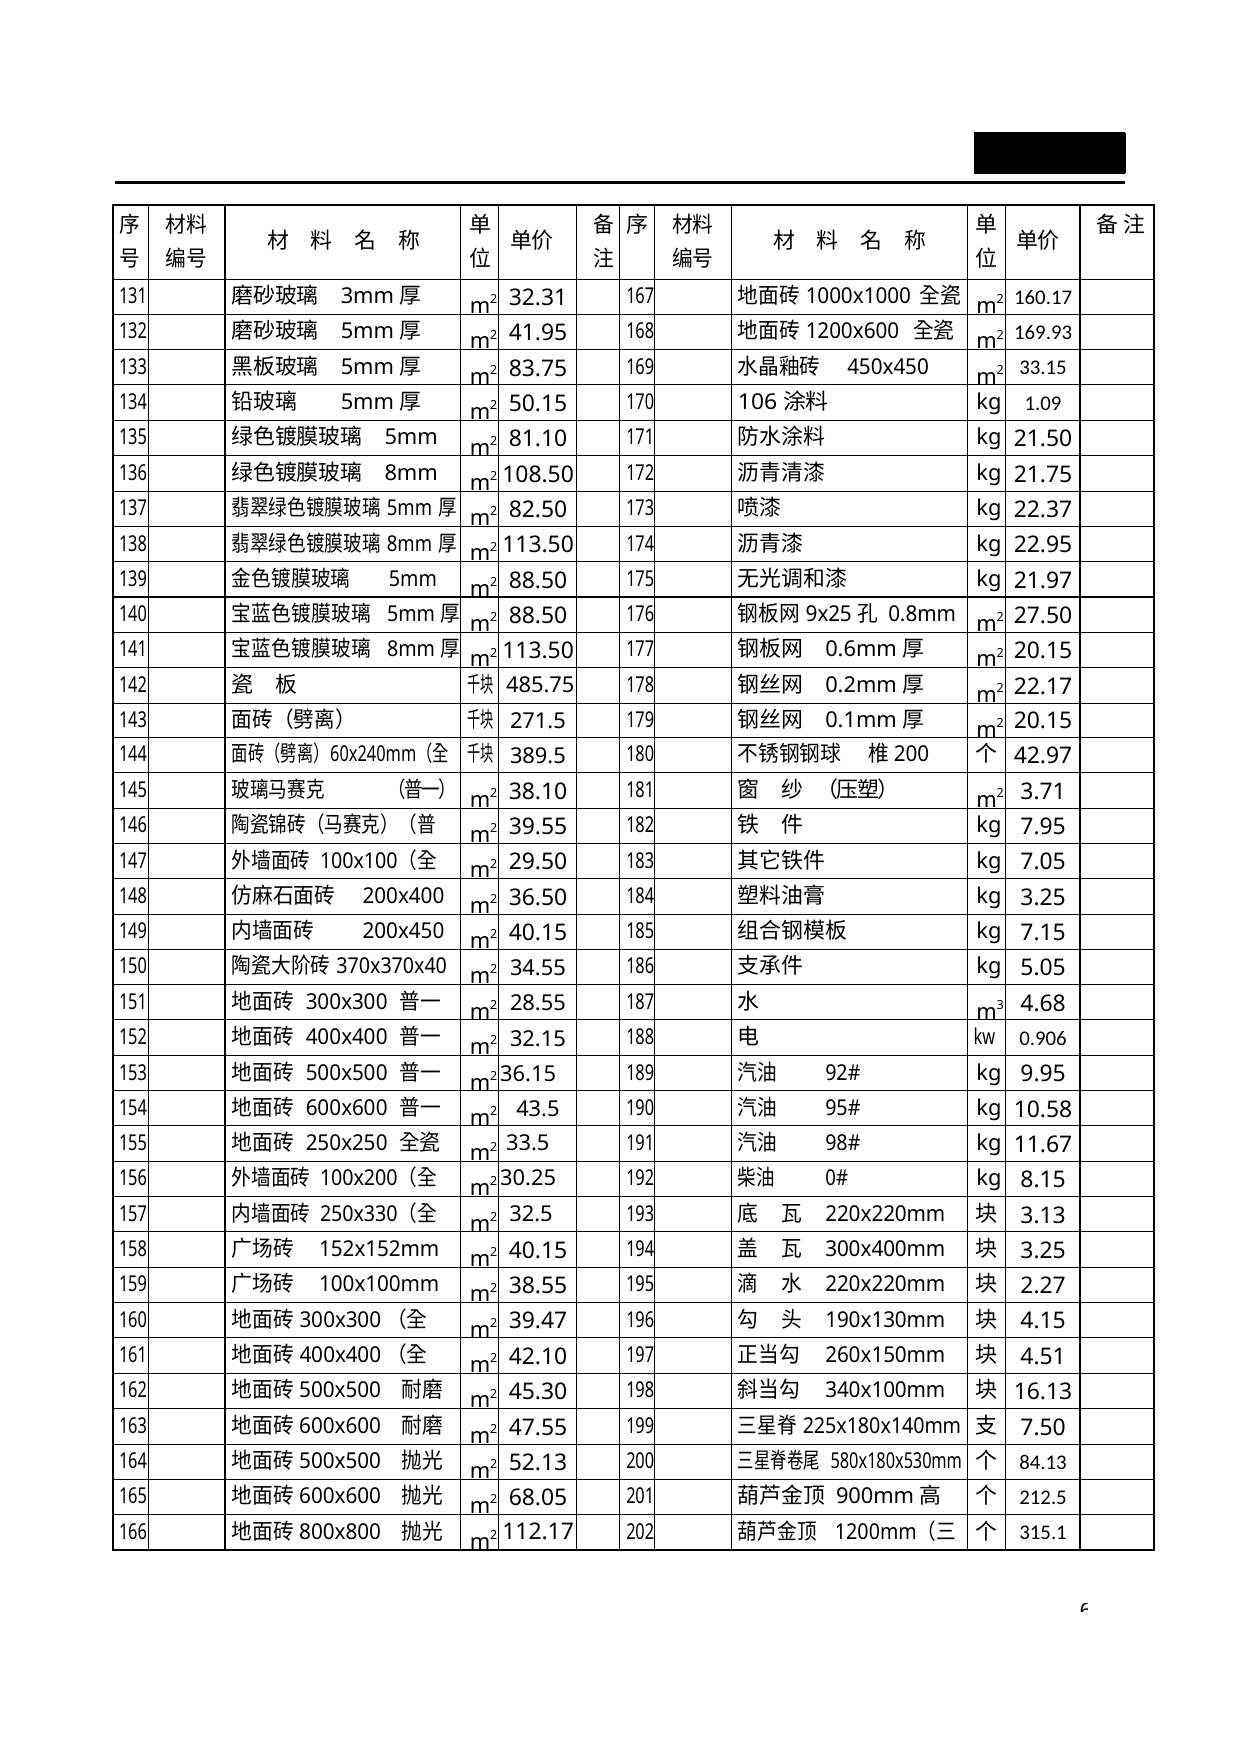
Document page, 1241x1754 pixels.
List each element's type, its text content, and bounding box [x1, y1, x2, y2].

table_cell 钢板网 9x25 孔 0.8mm 厚 [732, 598, 967, 632]
table_cell 地面砖 800x800 抛光 [226, 1515, 460, 1549]
table_cell 塑料油膏 [732, 879, 967, 913]
table_cell 汽油 98# [732, 1126, 967, 1161]
table_cell 143 [114, 704, 148, 737]
table_cell [577, 1232, 619, 1267]
table_cell m2 [461, 1020, 498, 1055]
table_cell 柴油 0# [732, 1162, 967, 1196]
table_cell kg [968, 1056, 1005, 1090]
table_cell 33.15 [1006, 350, 1079, 384]
table_cell 154 [114, 1091, 148, 1125]
table_cell [655, 633, 731, 667]
table_cell 21.97 [1006, 562, 1079, 596]
table_cell 149 [114, 915, 148, 949]
table_cell 36.50 [499, 879, 576, 913]
table_cell [577, 1409, 619, 1443]
table_cell 7.15 [1006, 915, 1079, 949]
table_cell [577, 668, 619, 702]
table_cell 广场砖 152x152mm [226, 1232, 460, 1267]
table_cell 271.5 [499, 704, 576, 737]
table_cell 3.13 [1006, 1197, 1079, 1231]
table_cell 45.30 [499, 1374, 576, 1408]
table_cell 134 [114, 385, 148, 420]
table_cell 112.177 [499, 1515, 576, 1549]
table_cell [577, 844, 619, 878]
table_cell m2 [968, 633, 1005, 667]
table_cell 158 [114, 1232, 148, 1267]
table_cell [149, 844, 224, 878]
table_cell [149, 1197, 224, 1231]
table_cell [655, 1480, 731, 1514]
table_cell 38.10 [499, 773, 576, 807]
table_cell 173 [620, 492, 654, 526]
table_header 序 号 [620, 206, 654, 278]
table_cell 葫芦金顶 1200mm（三节） [732, 1515, 967, 1549]
table_cell 面砖（劈离）60x240mm（全瓷） [226, 738, 460, 772]
table_cell kg [968, 879, 1005, 913]
table_header 单价 [1006, 206, 1079, 278]
table_cell [655, 1197, 731, 1231]
table_cell m2 [461, 1162, 498, 1196]
table_cell m2 [461, 1374, 498, 1408]
table_cell 52.13 [499, 1445, 576, 1479]
table_cell kg [968, 1126, 1005, 1161]
table_cell 葫芦金顶 900mm 高 [732, 1480, 967, 1514]
table_cell 27.50 [1006, 598, 1079, 632]
table_cell [1081, 809, 1153, 843]
table_cell 113.50 [499, 527, 576, 561]
table_cell [655, 1232, 731, 1267]
table_cell kg [968, 915, 1005, 949]
table_cell [577, 350, 619, 384]
table_cell 宝蓝色镀膜玻璃 8mm 厚 [226, 633, 460, 667]
table_cell [149, 950, 224, 984]
table_cell 地面砖 300x300 （全瓷） [226, 1303, 460, 1337]
table_cell [577, 1374, 619, 1408]
table_cell [1081, 773, 1153, 807]
table_header 单 位 [968, 206, 1005, 278]
table_cell 水 [732, 985, 967, 1019]
table_cell 铅玻璃 5mm 厚 [226, 385, 460, 420]
table_cell 三星脊卷尾 580x180x530mm [732, 1445, 967, 1479]
table_cell [577, 915, 619, 949]
table_cell 30.25 [499, 1162, 576, 1196]
table_cell [655, 280, 731, 313]
table_cell m2 [461, 1480, 498, 1514]
table_cell 166 [114, 1515, 148, 1549]
table_cell 47.55 [499, 1409, 576, 1443]
table_cell 三星脊 225x180x140mm [732, 1409, 967, 1443]
table_cell m2 [461, 915, 498, 949]
table_cell 块 [968, 1374, 1005, 1408]
table_cell 5.05 [1006, 950, 1079, 984]
table_cell [1081, 385, 1153, 420]
table_cell m2 [461, 350, 498, 384]
table_cell 137 [114, 492, 148, 526]
table_cell [577, 809, 619, 843]
table_cell kg [968, 562, 1005, 596]
table_cell [655, 350, 731, 384]
table_cell 186 [620, 950, 654, 984]
table_cell 146 [114, 809, 148, 843]
table_cell 188 [620, 1020, 654, 1055]
table_cell [1081, 1374, 1153, 1408]
table_cell [149, 350, 224, 384]
table_cell m2 [968, 280, 1005, 313]
table_cell [149, 527, 224, 561]
table_cell 20.15 [1006, 704, 1079, 737]
table_cell 地面砖 500x500 耐磨 [226, 1374, 460, 1408]
table_cell 84.13 [1006, 1445, 1079, 1479]
table_cell 160 [114, 1303, 148, 1337]
table_header 材 料 名 称 [732, 206, 967, 278]
table_header 材料 编号 [149, 206, 224, 278]
table_cell 41.95 [499, 315, 576, 349]
table_cell 电 [732, 1020, 967, 1055]
table_cell 315.1 [1006, 1515, 1079, 1549]
table_cell kg [968, 527, 1005, 561]
table_cell 钢丝网 0.1mm 厚 [732, 704, 967, 737]
table_cell 地面砖 600x600 普一 [226, 1091, 460, 1125]
table_cell m2 [461, 950, 498, 984]
table_cell 地面砖 400x400 普一 [226, 1020, 460, 1055]
table_cell 43.5 [499, 1091, 576, 1125]
table_header 备 注 [1081, 206, 1153, 278]
table_cell 135 [114, 421, 148, 455]
table_header 备 注 [577, 206, 619, 278]
table_cell 支承件 [732, 950, 967, 984]
table_cell [149, 985, 224, 1019]
table_cell [149, 492, 224, 526]
table_cell [149, 1126, 224, 1161]
table_cell [1081, 1056, 1153, 1090]
table_cell m2 [461, 280, 498, 313]
table_cell kg [968, 421, 1005, 455]
table_cell [1081, 1020, 1153, 1055]
table_cell 139 [114, 562, 148, 596]
table_cell [1081, 1197, 1153, 1231]
table_cell 磨砂玻璃 3mm 厚 [226, 280, 460, 313]
table_cell 163 [114, 1409, 148, 1443]
table_cell m2 [461, 1445, 498, 1479]
table_cell [655, 773, 731, 807]
table_cell m2 [461, 1126, 498, 1161]
table_cell 36.15 [499, 1056, 576, 1090]
table_header 单价 [499, 206, 576, 278]
table_cell [655, 492, 731, 526]
table_cell [655, 562, 731, 596]
table_cell [655, 1515, 731, 1549]
table_cell 22.17 [1006, 668, 1079, 702]
table_cell [577, 527, 619, 561]
table_cell 8.15 [1006, 1162, 1079, 1196]
table_cell 21.75 [1006, 456, 1079, 491]
table_cell 3.25 [1006, 1232, 1079, 1267]
table_cell [1081, 562, 1153, 596]
table_cell [577, 1197, 619, 1231]
table_cell 盖 瓦 300x400mm [732, 1232, 967, 1267]
table_cell 177 [620, 633, 654, 667]
table_cell m2 [461, 315, 498, 349]
table_cell 7.95 [1006, 809, 1079, 843]
table_cell [655, 950, 731, 984]
table_cell [1081, 844, 1153, 878]
table_cell 113.50 [499, 633, 576, 667]
table_cell [577, 1480, 619, 1514]
table_cell [149, 1303, 224, 1337]
table_cell [577, 879, 619, 913]
table_cell [655, 527, 731, 561]
table_cell m2 [461, 879, 498, 913]
table_cell 174 [620, 527, 654, 561]
table_cell [655, 809, 731, 843]
table_cell 磨砂玻璃 5mm 厚 [226, 315, 460, 349]
table_cell 145 [114, 773, 148, 807]
table_cell 2.27 [1006, 1268, 1079, 1302]
table_cell m2 [968, 773, 1005, 807]
table_cell 1.09 [1006, 385, 1079, 420]
table_cell 黑板玻璃 5mm 厚 [226, 350, 460, 384]
table_cell 滴 水 220x220mm [732, 1268, 967, 1302]
table_cell 131 [114, 280, 148, 313]
table_cell 斜当勾 340x100mm [732, 1374, 967, 1408]
table_cell 83.75 [499, 350, 576, 384]
table_cell [1081, 915, 1153, 949]
table_header 材 料 名 称 [226, 206, 460, 278]
table_cell 3.71 [1006, 773, 1079, 807]
table_cell m2 [968, 315, 1005, 349]
table_cell 140 [114, 598, 148, 632]
table_cell [1081, 1409, 1153, 1443]
table_cell [577, 985, 619, 1019]
table_cell [655, 738, 731, 772]
table_cell [655, 1020, 731, 1055]
table_cell 194 [620, 1232, 654, 1267]
table_cell [149, 1056, 224, 1090]
table_cell m2 [461, 1268, 498, 1302]
table_cell 钢丝网 0.2mm 厚 [732, 668, 967, 702]
table_cell 202 [620, 1515, 654, 1549]
table_cell 183 [620, 844, 654, 878]
table_cell 108.50 [499, 456, 576, 491]
table_cell 绿色镀膜玻璃 5mm 厚 [226, 421, 460, 455]
table_cell 169 [620, 350, 654, 384]
table_cell 147 [114, 844, 148, 878]
table_cell 不锈钢钢球 椎200 [732, 738, 967, 772]
table_cell [577, 1091, 619, 1125]
table_cell 33.5 [499, 1126, 576, 1161]
table_cell 外墙面砖 100x100（全瓷） [226, 844, 460, 878]
table_cell 无光调和漆 [732, 562, 967, 596]
table_cell 21.50 [1006, 421, 1079, 455]
table_cell [1081, 633, 1153, 667]
table_cell [1081, 492, 1153, 526]
table_cell 翡翠绿色镀膜玻璃 8mm 厚 [226, 527, 460, 561]
table_cell 防水涂料 [732, 421, 967, 455]
table_cell [1081, 315, 1153, 349]
table_cell 184 [620, 879, 654, 913]
table_cell 151 [114, 985, 148, 1019]
table_cell 仿麻石面砖 200x400 [226, 879, 460, 913]
table_cell 172 [620, 456, 654, 491]
table_cell 10.58 [1006, 1091, 1079, 1125]
table_cell [655, 1091, 731, 1125]
table_cell m2 [461, 385, 498, 420]
table_cell [149, 1409, 224, 1443]
table_cell 42.10 [499, 1338, 576, 1373]
table_cell [577, 598, 619, 632]
table_cell 148 [114, 879, 148, 913]
table_cell [149, 1020, 224, 1055]
table_cell [655, 668, 731, 702]
table_cell kg [968, 456, 1005, 491]
table_cell kg [968, 1091, 1005, 1125]
table_cell kwh [968, 1020, 1005, 1055]
table_cell 88.50 [499, 598, 576, 632]
table_cell 4.68 [1006, 985, 1079, 1019]
table_cell [577, 1303, 619, 1337]
table_cell 铁 件 [732, 809, 967, 843]
table_cell [577, 950, 619, 984]
table_cell m2 [461, 456, 498, 491]
table_cell 内墙面砖 200x450 [226, 915, 460, 949]
table_cell 7.50 [1006, 1409, 1079, 1443]
table_cell [1081, 985, 1153, 1019]
table_cell m2 [461, 1232, 498, 1267]
table_cell 485.75 [499, 668, 576, 702]
table_cell 组合钢模板 [732, 915, 967, 949]
table_cell 翡翠绿色镀膜玻璃 5mm 厚 [226, 492, 460, 526]
table_cell 块 [968, 1303, 1005, 1337]
table_cell 182 [620, 809, 654, 843]
table_cell 窗 纱 （压塑） [732, 773, 967, 807]
table_cell 地面砖 400x400 （全瓷） [226, 1338, 460, 1373]
table_cell [149, 915, 224, 949]
table_cell [655, 1056, 731, 1090]
table_cell 189 [620, 1056, 654, 1090]
table_cell m2 [461, 844, 498, 878]
table_cell kg [968, 809, 1005, 843]
table_cell 32.31 [499, 280, 576, 313]
table_cell 正当勾 260x150mm [732, 1338, 967, 1373]
table_cell 陶瓷大阶砖 370x370x40 [226, 950, 460, 984]
table_cell 195 [620, 1268, 654, 1302]
table_cell 地面砖 500x500 抛光 [226, 1445, 460, 1479]
table_cell [577, 385, 619, 420]
table_cell 钢板网 0.6mm 厚 [732, 633, 967, 667]
table_cell [1081, 668, 1153, 702]
table_cell 9.95 [1006, 1056, 1079, 1090]
table_header 材料 编号 [655, 206, 731, 278]
table_cell 389.5 [499, 738, 576, 772]
table_cell 块 [968, 1232, 1005, 1267]
table_cell 39.55 [499, 809, 576, 843]
table_cell kg [968, 385, 1005, 420]
table_cell 块 [968, 1268, 1005, 1302]
table_cell [1081, 1338, 1153, 1373]
table_cell 161 [114, 1338, 148, 1373]
table_cell [655, 385, 731, 420]
table_cell 144 [114, 738, 148, 772]
table_cell 7.05 [1006, 844, 1079, 878]
table_cell [1081, 1445, 1153, 1479]
table_cell 个 [968, 1480, 1005, 1514]
table_cell 167 [620, 280, 654, 313]
table_cell [577, 1515, 619, 1549]
table_cell 外墙面砖 100x200（全瓷） [226, 1162, 460, 1196]
table_cell 34.55 [499, 950, 576, 984]
table_cell 150 [114, 950, 148, 984]
table_cell [655, 1303, 731, 1337]
table_cell 陶瓷锦砖（马赛克）（普一） [226, 809, 460, 843]
table_cell [577, 1338, 619, 1373]
table_cell 162 [114, 1374, 148, 1408]
table_cell m2 [461, 1409, 498, 1443]
table_cell m2 [461, 809, 498, 843]
table_cell 16.13 [1006, 1374, 1079, 1408]
table_cell 171 [620, 421, 654, 455]
table_cell 156 [114, 1162, 148, 1196]
table_cell [1081, 1515, 1153, 1549]
table_cell [577, 1056, 619, 1090]
table_cell kg [968, 492, 1005, 526]
table_cell [149, 1232, 224, 1267]
table_cell [1081, 280, 1153, 313]
table_cell m2 [461, 492, 498, 526]
table_cell 11.67 [1006, 1126, 1079, 1161]
table_cell [577, 421, 619, 455]
table_cell [149, 1515, 224, 1549]
table_cell [655, 1445, 731, 1479]
table_cell m2 [461, 527, 498, 561]
table_cell 175 [620, 562, 654, 596]
table_cell [149, 456, 224, 491]
table_cell [655, 456, 731, 491]
table_cell m2 [968, 668, 1005, 702]
table_cell [1081, 350, 1153, 384]
table_cell 193 [620, 1197, 654, 1231]
table_cell 32.5 [499, 1197, 576, 1231]
table_cell [1081, 1126, 1153, 1161]
table_cell m3 [968, 985, 1005, 1019]
table_cell 82.50 [499, 492, 576, 526]
table_cell [149, 809, 224, 843]
table_cell 地面砖 1200x600 全瓷 [732, 315, 967, 349]
table_cell [1081, 1091, 1153, 1125]
table_cell m2 [968, 350, 1005, 384]
table_cell [149, 738, 224, 772]
table_cell 38.55 [499, 1268, 576, 1302]
table_cell [149, 773, 224, 807]
table_cell [149, 1162, 224, 1196]
table_cell 地面砖 500x500 普一 [226, 1056, 460, 1090]
table_cell [1081, 527, 1153, 561]
table_cell [655, 844, 731, 878]
table_cell [655, 704, 731, 737]
table_cell [655, 598, 731, 632]
table_cell 地面砖 1000x1000 全瓷 [732, 280, 967, 313]
table_cell m2 [461, 985, 498, 1019]
table_cell [1081, 598, 1153, 632]
table_cell 汽油 95# [732, 1091, 967, 1125]
table_cell 136 [114, 456, 148, 491]
table_cell 勾 头 190x130mm [732, 1303, 967, 1337]
table_cell [655, 421, 731, 455]
table_cell 201 [620, 1480, 654, 1514]
table_cell 汽油 92# [732, 1056, 967, 1090]
table_cell 喷漆 [732, 492, 967, 526]
table_cell [577, 280, 619, 313]
table_cell 164 [114, 1445, 148, 1479]
table_cell [655, 1126, 731, 1161]
table_cell [655, 915, 731, 949]
table_cell [577, 1020, 619, 1055]
table_cell [149, 1268, 224, 1302]
table_cell 176 [620, 598, 654, 632]
table_cell 其它铁件 [732, 844, 967, 878]
table_cell 金色镀膜玻璃 5mm 厚 [226, 562, 460, 596]
table_cell [577, 1126, 619, 1161]
table_cell m2 [461, 598, 498, 632]
table_cell [1081, 1232, 1153, 1267]
table_cell m2 [461, 1515, 498, 1549]
table_cell kg [968, 950, 1005, 984]
table_cell 159 [114, 1268, 148, 1302]
table_cell 42.97 [1006, 738, 1079, 772]
table_cell [577, 562, 619, 596]
table_cell 196 [620, 1303, 654, 1337]
table_cell [1081, 1162, 1153, 1196]
table_cell m2 [461, 1303, 498, 1337]
table_cell 199 [620, 1409, 654, 1443]
table_cell [577, 1268, 619, 1302]
table_cell 155 [114, 1126, 148, 1161]
table_cell [149, 562, 224, 596]
table_cell 39.47 [499, 1303, 576, 1337]
table_cell [577, 492, 619, 526]
table_cell 160.17 [1006, 280, 1079, 313]
table_cell 地面砖 600x600 耐磨 [226, 1409, 460, 1443]
table_cell [655, 1268, 731, 1302]
table_cell 块 [968, 1338, 1005, 1373]
table_cell 20.15 [1006, 633, 1079, 667]
table_cell 个 [968, 1445, 1005, 1479]
table_cell 底 瓦 220x220mm [732, 1197, 967, 1231]
table_cell 168 [620, 315, 654, 349]
table_cell [149, 1480, 224, 1514]
table_header 序 号 [114, 206, 148, 278]
table_cell 40.15 [499, 915, 576, 949]
table_cell m2 [461, 562, 498, 596]
table_cell m2 [968, 704, 1005, 737]
table_cell [149, 1338, 224, 1373]
table_cell 内墙面砖 250x330（全瓷） [226, 1197, 460, 1231]
table_cell [1081, 1303, 1153, 1337]
table_cell [655, 1374, 731, 1408]
table_cell [655, 879, 731, 913]
table_cell 29.50 [499, 844, 576, 878]
table_cell 个 [968, 1515, 1005, 1549]
table_cell [1081, 738, 1153, 772]
table_cell 185 [620, 915, 654, 949]
table_cell [577, 1162, 619, 1196]
table_cell [1081, 456, 1153, 491]
table_cell 块 [968, 1197, 1005, 1231]
table_cell 187 [620, 985, 654, 1019]
table_cell [149, 879, 224, 913]
table_cell [149, 704, 224, 737]
table_cell m2 [461, 773, 498, 807]
table_cell 0.906 [1006, 1020, 1079, 1055]
table_cell 4.51 [1006, 1338, 1079, 1373]
table_cell kg [968, 1162, 1005, 1196]
table_cell [1081, 704, 1153, 737]
table_cell [577, 456, 619, 491]
table_cell 广场砖 100x100mm [226, 1268, 460, 1302]
table_cell [149, 668, 224, 702]
table_cell 地面砖 600x600 抛光 [226, 1480, 460, 1514]
table_cell 28.55 [499, 985, 576, 1019]
table_header 单 位 [461, 206, 498, 278]
table_cell 22.37 [1006, 492, 1079, 526]
table_cell 169.93 [1006, 315, 1079, 349]
table_cell 192 [620, 1162, 654, 1196]
table_cell 132 [114, 315, 148, 349]
table_cell 141 [114, 633, 148, 667]
table_cell m2 [461, 1091, 498, 1125]
table_cell [577, 1445, 619, 1479]
table_cell [577, 633, 619, 667]
table_cell m2 [968, 598, 1005, 632]
table_cell 68.05 [499, 1480, 576, 1514]
table_cell 地面砖 300x300 普一 [226, 985, 460, 1019]
table_cell 153 [114, 1056, 148, 1090]
table_cell 170 [620, 385, 654, 420]
table_cell 水晶釉砖 450x450 [732, 350, 967, 384]
table_cell 玻璃马赛克 （普一） [226, 773, 460, 807]
table_cell [1081, 1480, 1153, 1514]
table_cell 绿色镀膜玻璃 8mm 厚 [226, 456, 460, 491]
table_cell 4.15 [1006, 1303, 1079, 1337]
table_cell m2 [461, 1338, 498, 1373]
table_cell 178 [620, 668, 654, 702]
table_cell 沥青漆 [732, 527, 967, 561]
table_cell 181 [620, 773, 654, 807]
table_cell [149, 633, 224, 667]
table_cell 106 涂料 [732, 385, 967, 420]
table_cell 面砖（劈离） 60x240mm [226, 704, 460, 737]
table_cell 3.25 [1006, 879, 1079, 913]
table_cell m2 [461, 1056, 498, 1090]
table_cell 千块 [461, 668, 498, 702]
table_cell 千块 [461, 704, 498, 737]
table_cell [1081, 1268, 1153, 1302]
table_cell 地面砖 250x250 全瓷 [226, 1126, 460, 1161]
table_cell 个 [968, 738, 1005, 772]
table_cell 157 [114, 1197, 148, 1231]
table_cell [149, 421, 224, 455]
table_cell m2 [461, 421, 498, 455]
table_cell m2 [461, 633, 498, 667]
table_cell 212.5 [1006, 1480, 1079, 1514]
table_cell [655, 315, 731, 349]
table_cell 180 [620, 738, 654, 772]
table_cell 支 [968, 1409, 1005, 1443]
table_cell [655, 985, 731, 1019]
table_cell 200 [620, 1445, 654, 1479]
table_cell [149, 1374, 224, 1408]
table_cell 191 [620, 1126, 654, 1161]
table_cell [149, 598, 224, 632]
table_cell 沥青清漆 [732, 456, 967, 491]
table_cell [577, 773, 619, 807]
table_cell 81.10 [499, 421, 576, 455]
table_cell [577, 738, 619, 772]
table_cell m2 [461, 1197, 498, 1231]
table_cell 千块 [461, 738, 498, 772]
table_cell 32.15 [499, 1020, 576, 1055]
table_cell [149, 280, 224, 313]
table_cell 宝蓝色镀膜玻璃 5mm 厚 [226, 598, 460, 632]
table_cell 197 [620, 1338, 654, 1373]
table_cell 40.15 [499, 1232, 576, 1267]
table_cell 142 [114, 668, 148, 702]
table_cell [149, 385, 224, 420]
table_cell 88.50 [499, 562, 576, 596]
table_cell 190 [620, 1091, 654, 1125]
table_cell [577, 704, 619, 737]
table_cell 198 [620, 1374, 654, 1408]
table_cell 152 [114, 1020, 148, 1055]
table_cell [1081, 950, 1153, 984]
table_cell 138 [114, 527, 148, 561]
table_cell [655, 1409, 731, 1443]
table_cell [577, 315, 619, 349]
table_cell [1081, 421, 1153, 455]
table_cell [149, 1445, 224, 1479]
table_cell 22.95 [1006, 527, 1079, 561]
table_cell [1081, 879, 1153, 913]
table_cell [655, 1338, 731, 1373]
table_cell [149, 1091, 224, 1125]
table_cell 50.15 [499, 385, 576, 420]
table_cell 瓷 板 152x152（普） [226, 668, 460, 702]
table_cell 165 [114, 1480, 148, 1514]
table_cell [655, 1162, 731, 1196]
table_cell 179 [620, 704, 654, 737]
table_cell [149, 315, 224, 349]
table_cell kg [968, 844, 1005, 878]
table_cell 133 [114, 350, 148, 384]
